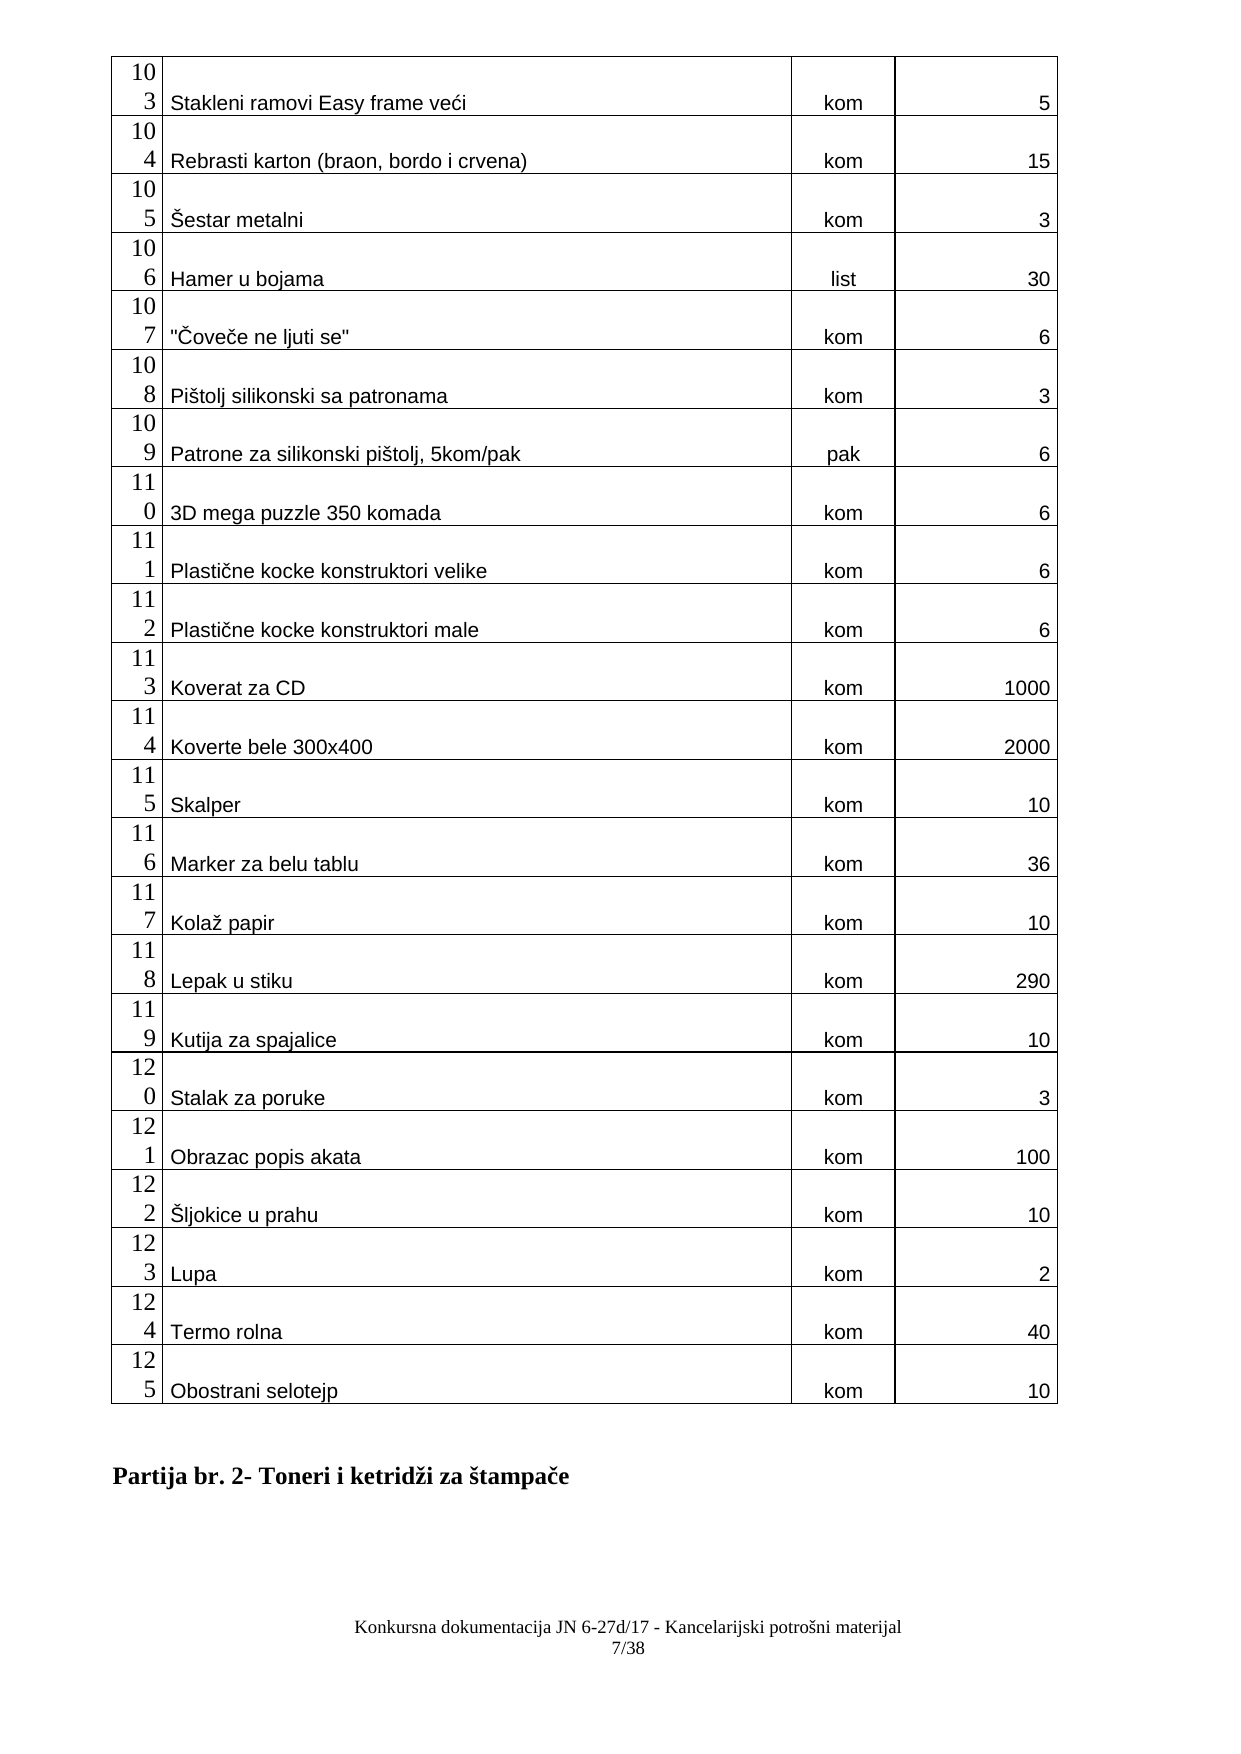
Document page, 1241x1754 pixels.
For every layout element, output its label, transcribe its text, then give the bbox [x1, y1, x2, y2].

table_cell Obostrani selotejp [163, 1345, 791, 1403]
table_cell kom [792, 818, 894, 876]
table_cell kom [792, 1170, 894, 1227]
table_cell 3D mega puzzle 350 komada [163, 467, 791, 524]
table_cell Marker za belu tablu [163, 818, 791, 876]
table_cell 3 [896, 174, 1057, 232]
table_cell 123 [112, 1228, 162, 1286]
table_cell 110 [112, 467, 162, 524]
table_cell 119 [112, 994, 162, 1051]
table_cell Rebrasti karton (braon, bordo i crvena) [163, 116, 791, 173]
table_cell 115 [112, 760, 162, 817]
table_cell 121 [112, 1111, 162, 1168]
table_cell Šestar metalni [163, 174, 791, 232]
table_cell Kolaž papir [163, 877, 791, 934]
table_cell kom [792, 291, 894, 349]
table_cell "Čoveče ne ljuti se" [163, 291, 791, 349]
table_cell kom [792, 760, 894, 817]
table_cell Stalak za poruke [163, 1053, 791, 1110]
table_cell 117 [112, 877, 162, 934]
table_cell Lupa [163, 1228, 791, 1286]
table_cell kom [792, 1287, 894, 1344]
table_cell 108 [112, 350, 162, 407]
text Partija br. 2- Toneri i ketridži za štampače [112, 1461, 1144, 1490]
table_cell 15 [896, 116, 1057, 173]
table_cell kom [792, 994, 894, 1051]
table_cell 106 [112, 233, 162, 290]
table_cell kom [792, 701, 894, 759]
table_cell 6 [896, 409, 1057, 466]
table_cell 3 [896, 1053, 1057, 1110]
table_cell Koverte bele 300x400 [163, 701, 791, 759]
table_cell Stakleni ramovi Easy frame veći [163, 57, 791, 115]
table_cell 109 [112, 409, 162, 466]
table_cell 40 [896, 1287, 1057, 1344]
table_cell kom [792, 116, 894, 173]
table_cell Obrazac popis akata [163, 1111, 791, 1168]
table_cell 116 [112, 818, 162, 876]
table_cell 122 [112, 1170, 162, 1227]
table_cell list [792, 233, 894, 290]
table_cell 2 [896, 1228, 1057, 1286]
table_cell Lepak u stiku [163, 935, 791, 993]
table_cell Pištolj silikonski sa patronama [163, 350, 791, 407]
table_cell 124 [112, 1287, 162, 1344]
table_cell kom [792, 467, 894, 524]
table_cell 10 [896, 1345, 1057, 1403]
table_cell 6 [896, 526, 1057, 583]
table_cell kom [792, 350, 894, 407]
table_cell kom [792, 1345, 894, 1403]
table_cell 10 [896, 877, 1057, 934]
table_cell 5 [896, 57, 1057, 115]
table_cell 111 [112, 526, 162, 583]
table_cell kom [792, 1053, 894, 1110]
table_cell kom [792, 1228, 894, 1286]
table_cell 103 [112, 57, 162, 115]
table_cell Skalper [163, 760, 791, 817]
table_cell 290 [896, 935, 1057, 993]
table_cell 6 [896, 467, 1057, 524]
table_cell 114 [112, 701, 162, 759]
table_cell 1000 [896, 643, 1057, 700]
table_cell 6 [896, 291, 1057, 349]
table_cell Termo rolna [163, 1287, 791, 1344]
table_cell Hamer u bojama [163, 233, 791, 290]
table_cell Šljokice u prahu [163, 1170, 791, 1227]
table_cell Plastične kocke konstruktori male [163, 584, 791, 642]
table_cell kom [792, 57, 894, 115]
table_cell Kutija za spajalice [163, 994, 791, 1051]
table_cell 120 [112, 1053, 162, 1110]
table_cell 107 [112, 291, 162, 349]
table_cell kom [792, 877, 894, 934]
table_cell 10 [896, 994, 1057, 1051]
table_cell 6 [896, 584, 1057, 642]
table_cell kom [792, 174, 894, 232]
table_cell 112 [112, 584, 162, 642]
table_cell kom [792, 935, 894, 993]
table_cell kom [792, 584, 894, 642]
table_cell 105 [112, 174, 162, 232]
table_cell 10 [896, 760, 1057, 817]
table_cell 10 [896, 1170, 1057, 1227]
table_cell 30 [896, 233, 1057, 290]
table_cell 100 [896, 1111, 1057, 1168]
table_cell kom [792, 526, 894, 583]
table_cell 2000 [896, 701, 1057, 759]
table_cell kom [792, 1111, 894, 1168]
table_cell 104 [112, 116, 162, 173]
table_cell 113 [112, 643, 162, 700]
table_cell pak [792, 409, 894, 466]
table_cell 3 [896, 350, 1057, 407]
table_cell 118 [112, 935, 162, 993]
table_cell Plastične kocke konstruktori velike [163, 526, 791, 583]
table_cell Patrone za silikonski pištolj, 5kom/pak [163, 409, 791, 466]
table_cell kom [792, 643, 894, 700]
table_cell Koverat za CD [163, 643, 791, 700]
table_cell 36 [896, 818, 1057, 876]
table_cell 125 [112, 1345, 162, 1403]
